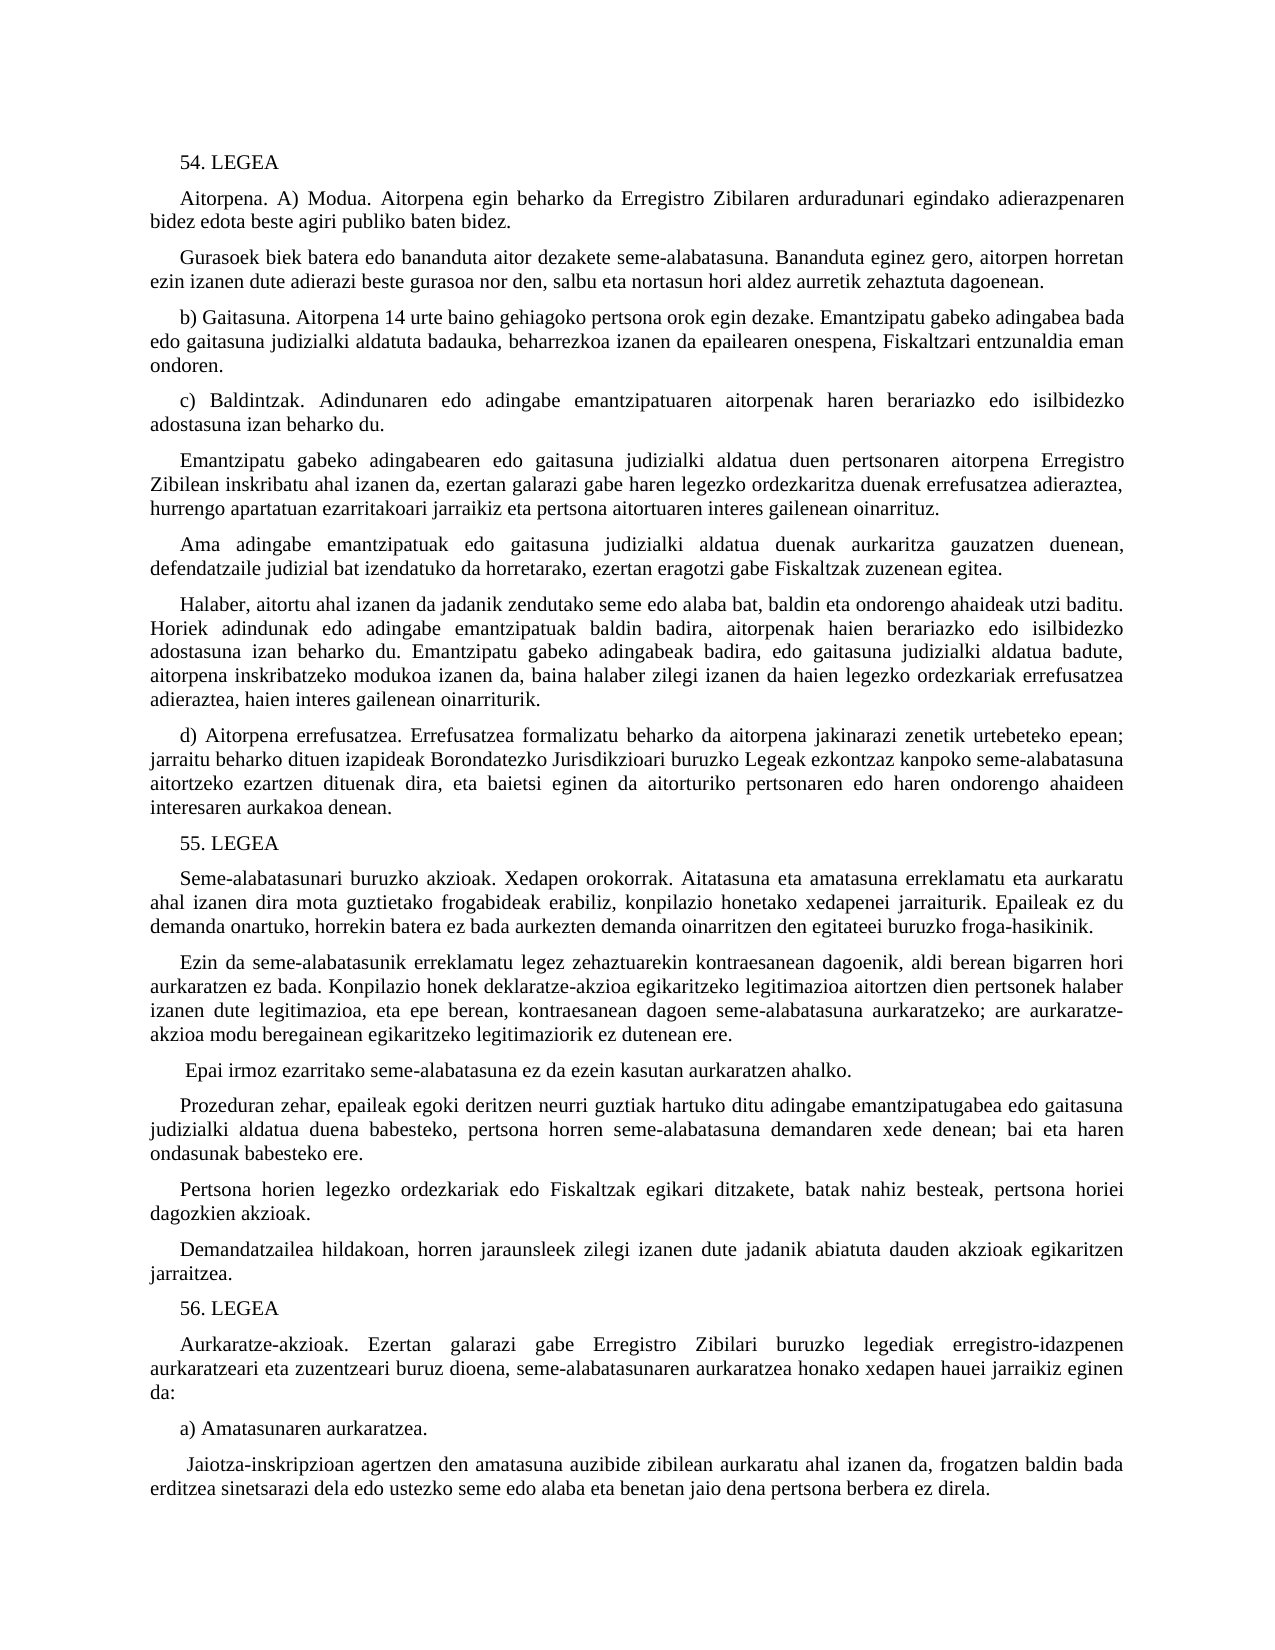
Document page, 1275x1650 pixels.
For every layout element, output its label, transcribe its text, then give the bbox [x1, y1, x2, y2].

text Pertsona horien legezko ordezkariak edo Fiskaltzak egikari ditzakete, batak nahiz besteak, pertsona horiei dagozkien akzioak. [150, 1177, 1125, 1225]
text Jaiotza-inskripzioan agertzen den amatasuna auzibide zibilean aurkaratu ahal izanen da, frogatzen baldin bada erditzea sinetsarazi dela edo ustezko seme edo alaba eta benetan jaio dena pertsona berbera ez direla. [150, 1452, 1125, 1500]
text Ezin da seme-alabatasunik erreklamatu legez zehaztuarekin kontraesanean dagoenik, aldi berean bigarren hori aurkaratzen ez bada. Konpilazio honek deklaratze-akzioa egikaritzeko legitimazioa aitortzen dien pertsonek halaber izanen dute legitimazioa, eta epe berean, kontraesanean dagoen seme-alabatasuna aurkaratzeko; are aurkaratze-akzioa modu beregainean egikaritzeko legitimaziorik ez dutenean ere. [150, 950, 1125, 1046]
text Emantzipatu gabeko adingabearen edo gaitasuna judizialki aldatua duen pertsonaren aitorpena Erregistro Zibilean inskribatu ahal izanen da, ezertan galarazi gabe haren legezko ordezkaritza duenak errefusatzea adieraztea, hurrengo apartatuan ezarritakoari jarraikiz eta pertsona aitortuaren interes gailenean oinarrituz. [150, 448, 1125, 520]
text b) Gaitasuna. Aitorpena 14 urte baino gehiagoko pertsona orok egin dezake. Emantzipatu gabeko adingabea bada edo gaitasuna judizialki aldatuta badauka, beharrezkoa izanen da epailearen onespena, Fiskaltzari entzunaldia eman ondoren. [150, 305, 1125, 377]
text 56. LEGEA [150, 1297, 1125, 1321]
text c) Baldintzak. Adindunaren edo adingabe emantzipatuaren aitorpenak haren berariazko edo isilbidezko adostasuna izan beharko du. [150, 389, 1125, 437]
text Seme-alabatasunari buruzko akzioak. Xedapen orokorrak. Aitatasuna eta amatasuna erreklamatu eta aurkaratu ahal izanen dira mota guztietako frogabideak erabiliz, konpilazio honetako xedapenei jarraiturik. Epaileak ez du demanda onartuko, horrekin batera ez bada aurkezten demanda oinarritzen den egitateei buruzko froga-hasikinik. [150, 867, 1125, 938]
text Demandatzailea hildakoan, horren jaraunsleek zilegi izanen dute jadanik abiatuta dauden akzioak egikaritzen jarraitzea. [150, 1237, 1125, 1285]
text Aurkaratze-akzioak. Ezertan galarazi gabe Erregistro Zibilari buruzko legediak erregistro-idazpenen aurkaratzeari eta zuzentzeari buruz dioena, seme-alabatasunaren aurkaratzea honako xedapen hauei jarraikiz eginen da: [150, 1332, 1125, 1404]
text 54. LEGEA [150, 150, 1125, 174]
text Halaber, aitortu ahal izanen da jadanik zendutako seme edo alaba bat, baldin eta ondorengo ahaideak utzi baditu. Horiek adindunak edo adingabe emantzipatuak baldin badira, aitorpenak haien berariazko edo isilbidezko adostasuna izan beharko du. Emantzipatu gabeko adingabeak badira, edo gaitasuna judizialki aldatua badute, aitorpena inskribatzeko modukoa izanen da, baina halaber zilegi izanen da haien legezko ordezkariak errefusatzea adieraztea, haien interes gailenean oinarriturik. [150, 592, 1125, 712]
text d) Aitorpena errefusatzea. Errefusatzea formalizatu beharko da aitorpena jakinarazi zenetik urtebeteko epean; jarraitu beharko dituen izapideak Borondatezko Jurisdikzioari buruzko Legeak ezkontzaz kanpoko seme-alabatasuna aitortzeko ezartzen dituenak dira, eta baietsi eginen da aitorturiko pertsonaren edo haren ondorengo ahaideen interesaren aurkakoa denean. [150, 723, 1125, 819]
text a) Amatasunaren aurkaratzea. [150, 1416, 1125, 1440]
text Ama adingabe emantzipatuak edo gaitasuna judizialki aldatua duenak aurkaritza gauzatzen duenean, defendatzaile judizial bat izendatuko da horretarako, ezertan eragotzi gabe Fiskaltzak zuzenean egitea. [150, 532, 1125, 580]
text Aitorpena. A) Modua. Aitorpena egin beharko da Erregistro Zibilaren arduradunari egindako adierazpenaren bidez edota beste agiri publiko baten bidez. [150, 186, 1125, 234]
text Prozeduran zehar, epaileak egoki deritzen neurri guztiak hartuko ditu adingabe emantzipatugabea edo gaitasuna judizialki aldatua duena babesteko, pertsona horren seme-alabatasuna demandaren xede denean; bai eta haren ondasunak babesteko ere. [150, 1094, 1125, 1166]
text 55. LEGEA [150, 831, 1125, 855]
text Epai irmoz ezarritako seme-alabatasuna ez da ezein kasutan aurkaratzen ahalko. [150, 1058, 1125, 1082]
text Gurasoek biek batera edo bananduta aitor dezakete seme-alabatasuna. Bananduta eginez gero, aitorpen horretan ezin izanen dute adierazi beste gurasoa nor den, salbu eta nortasun hori aldez aurretik zehaztuta dagoenean. [150, 245, 1125, 293]
